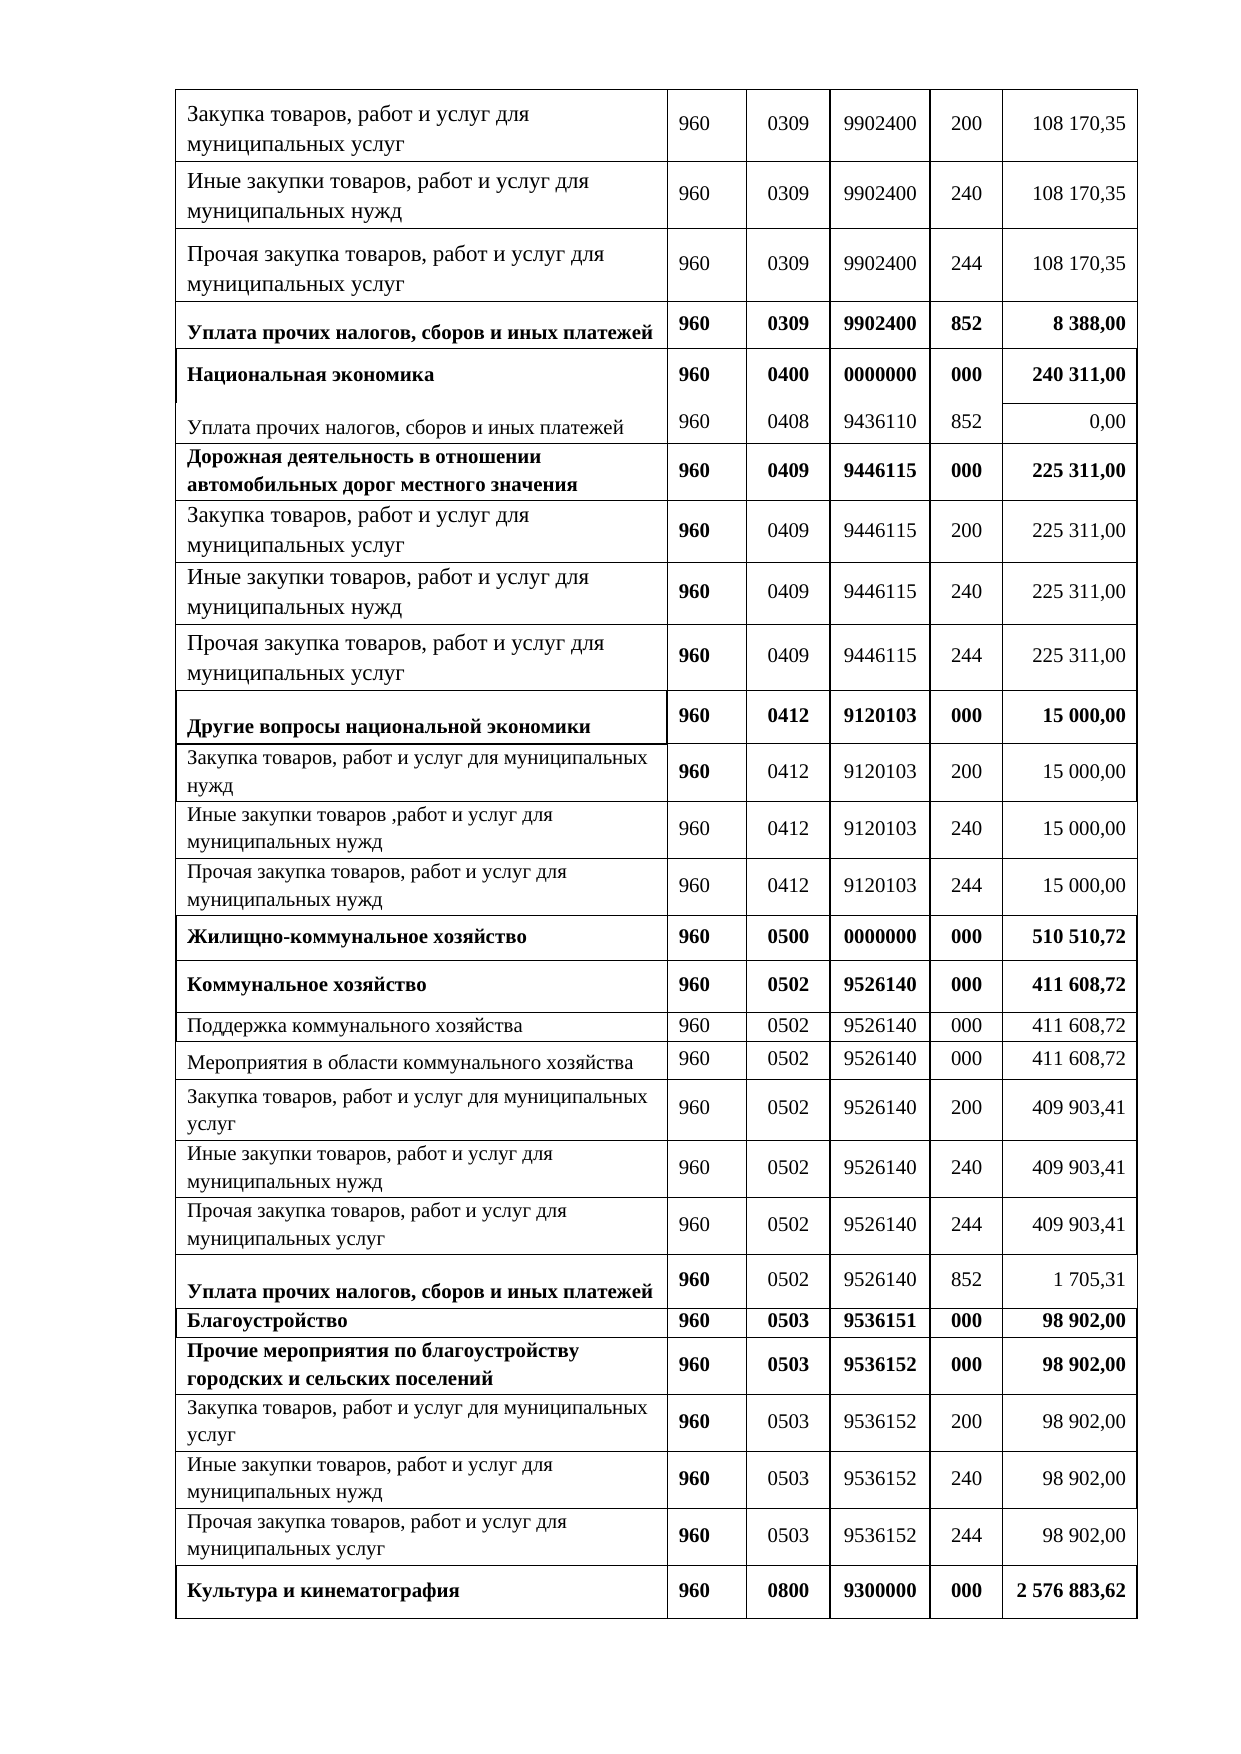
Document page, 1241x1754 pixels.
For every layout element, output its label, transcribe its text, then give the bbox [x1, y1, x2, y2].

table_cell Закупка товаров, работ и услуг для муниципальных услуг [176, 1395, 667, 1451]
table_cell 9902400 [831, 90, 929, 161]
table_cell Другие вопросы национальной экономики [177, 691, 666, 743]
table_cell 852 [931, 302, 1002, 348]
table_cell 9526140 [831, 1080, 929, 1139]
table_cell Прочая закупка товаров, работ и услуг для муниципальных услуг [176, 625, 667, 690]
table_cell 852 [931, 403, 1002, 443]
table_cell 0503 [747, 1395, 829, 1451]
table_cell 0503 [747, 1452, 829, 1508]
table_cell 9902400 [831, 302, 929, 348]
table_cell 0502 [747, 1013, 829, 1041]
table_cell 000 [931, 1338, 1002, 1394]
table_cell 0408 [747, 403, 829, 443]
table_cell 0502 [747, 961, 829, 1012]
table_cell 960 [668, 444, 746, 500]
table_cell 200 [931, 501, 1002, 562]
table_cell 960 [668, 961, 746, 1012]
table_cell 240 [931, 162, 1002, 228]
table_cell Закупка товаров, работ и услуг для муниципальных услуг [176, 90, 667, 161]
table_cell Иные закупки товаров, работ и услуг для муниципальных нужд [176, 1141, 667, 1197]
table_cell 9446115 [831, 501, 929, 562]
table_cell Уплата прочих налогов, сборов и иных платежей [176, 302, 667, 348]
table_cell 98 902,00 [1003, 1338, 1136, 1394]
table_cell 9536152 [831, 1338, 929, 1394]
table_cell 15 000,00 [1003, 691, 1136, 743]
table_cell 9446115 [831, 444, 929, 500]
table_cell 409 903,41 [1003, 1198, 1136, 1254]
table_cell 0409 [747, 563, 829, 624]
table_cell 0503 [747, 1338, 829, 1394]
table_cell 960 [668, 1013, 746, 1041]
table_cell Прочая закупка товаров, работ и услуг для муниципальных услуг [176, 229, 667, 301]
table_cell 960 [668, 563, 746, 624]
table_cell 960 [668, 859, 746, 915]
table_cell 9526140 [831, 961, 929, 1012]
table_cell 1 705,31 [1003, 1255, 1137, 1307]
table_cell 000 [931, 349, 1002, 403]
table_cell 411 608,72 [1003, 1013, 1136, 1041]
table_cell 0800 [747, 1566, 829, 1618]
table_cell 960 [668, 1566, 746, 1618]
table_cell 0502 [747, 1080, 829, 1139]
table_cell 9436110 [831, 403, 929, 443]
table_cell 0412 [747, 802, 829, 858]
table_cell 000 [931, 691, 1002, 743]
table_cell 9120103 [831, 859, 929, 915]
table_cell 8 388,00 [1003, 302, 1137, 348]
table_cell Поддержка коммунального хозяйства [177, 1013, 667, 1041]
table_cell 960 [668, 1141, 746, 1197]
table_cell 960 [668, 625, 746, 690]
table_cell 960 [668, 1255, 746, 1307]
table_cell 0502 [747, 1198, 829, 1254]
table_cell Культура и кинематография [177, 1566, 667, 1618]
table_cell 0412 [747, 691, 829, 743]
table_cell 9120103 [831, 744, 929, 801]
table_cell 000 [931, 1309, 1002, 1337]
table_cell 000 [931, 444, 1002, 500]
table_cell 225 311,00 [1003, 501, 1136, 562]
table_cell 0409 [747, 625, 829, 690]
table_cell Закупка товаров, работ и услуг для муниципальных нужд [177, 745, 667, 801]
table_cell 960 [668, 1452, 746, 1508]
table_cell 225 311,00 [1003, 444, 1136, 500]
table_cell 000 [931, 916, 1002, 960]
table_cell 200 [931, 744, 1002, 801]
table_cell 9300000 [831, 1566, 929, 1618]
table_cell 9526140 [831, 1013, 929, 1041]
table_cell 0412 [747, 859, 829, 915]
table_cell 98 902,00 [1003, 1509, 1137, 1565]
table_cell 960 [668, 229, 746, 301]
table_cell Национальная экономика [177, 349, 667, 403]
table_cell 244 [931, 625, 1002, 690]
table_cell 960 [668, 1042, 746, 1078]
table_cell 411 608,72 [1003, 1042, 1136, 1078]
table_cell Иные закупки товаров, работ и услуг для муниципальных нужд [176, 1452, 667, 1508]
table_cell Иные закупки товаров, работ и услуг для муниципальных нужд [176, 563, 667, 624]
table_cell 9120103 [831, 691, 929, 743]
table_cell 000 [931, 961, 1002, 1012]
table_cell 0409 [747, 444, 829, 500]
table_cell Прочая закупка товаров, работ и услуг для муниципальных нужд [176, 859, 667, 915]
table_cell Коммунальное хозяйство [177, 961, 667, 1012]
table_cell 98 902,00 [1003, 1395, 1136, 1451]
table_cell Иные закупки товаров ,работ и услуг для муниципальных нужд [176, 802, 667, 858]
table_cell 15 000,00 [1003, 859, 1137, 915]
table_cell Прочая закупка товаров, работ и услуг для муниципальных услуг [176, 1198, 667, 1254]
table_cell 0503 [747, 1509, 829, 1565]
table_cell 9526140 [831, 1255, 929, 1307]
table_cell 9902400 [831, 162, 929, 228]
table_cell 108 170,35 [1003, 90, 1137, 161]
table_cell 000 [931, 1566, 1002, 1618]
table_cell 15 000,00 [1003, 802, 1137, 858]
table_cell 0502 [747, 1042, 829, 1078]
table_cell 0412 [747, 744, 829, 801]
table_cell 108 170,35 [1003, 229, 1137, 301]
table_cell 15 000,00 [1003, 744, 1136, 801]
table_cell 108 170,35 [1003, 162, 1137, 228]
table_cell 960 [668, 916, 746, 960]
table_cell Уплата прочих налогов, сборов и иных платежей [176, 1255, 667, 1307]
table_cell Жилищно-коммунальное хозяйство [177, 916, 667, 960]
table_cell 9902400 [831, 229, 929, 301]
table_cell Иные закупки товаров, работ и услуг для муниципальных нужд [176, 162, 667, 228]
table_cell 0503 [747, 1309, 829, 1337]
table_cell 960 [668, 1395, 746, 1451]
table_cell 9526140 [831, 1198, 929, 1254]
table_cell 225 311,00 [1003, 625, 1136, 690]
table_cell Закупка товаров, работ и услуг для муниципальных услуг [176, 501, 667, 562]
table_cell 2 576 883,62 [1003, 1566, 1136, 1618]
table_cell 0,00 [1003, 404, 1136, 443]
table_cell 98 902,00 [1003, 1452, 1136, 1508]
table_cell 0309 [747, 229, 829, 301]
table_cell 960 [668, 403, 746, 443]
table_cell 200 [931, 90, 1002, 161]
table_cell 244 [931, 229, 1002, 301]
table_cell 240 [931, 802, 1002, 858]
table_cell 960 [668, 1080, 746, 1139]
table_cell 0000000 [831, 916, 929, 960]
table_cell 0309 [747, 90, 829, 161]
table_cell 960 [668, 90, 746, 161]
table_cell 960 [668, 162, 746, 228]
table_cell 200 [931, 1080, 1002, 1139]
table_cell 9120103 [831, 802, 929, 858]
table_cell Прочие мероприятия по благоустройству городских и сельских поселений [176, 1338, 667, 1394]
table_cell 244 [931, 1509, 1002, 1565]
table_cell 244 [931, 1198, 1002, 1254]
table_cell 240 [931, 1141, 1002, 1197]
table_cell 200 [931, 1395, 1002, 1451]
table_cell 0502 [747, 1255, 829, 1307]
table_cell 409 903,41 [1003, 1080, 1136, 1139]
table_cell 000 [931, 1042, 1002, 1078]
table_cell 225 311,00 [1003, 563, 1136, 624]
table_cell 240 311,00 [1003, 349, 1136, 403]
table_cell Благоустройство [177, 1309, 667, 1337]
table_cell 0500 [747, 916, 829, 960]
table_cell 960 [668, 1309, 746, 1337]
table_cell Прочая закупка товаров, работ и услуг для муниципальных услуг [176, 1509, 667, 1565]
table_cell 960 [668, 501, 746, 562]
table_cell 411 608,72 [1003, 961, 1136, 1012]
table_cell 960 [668, 302, 746, 348]
table_cell 960 [668, 349, 746, 403]
table_cell 9536152 [831, 1395, 929, 1451]
table_cell 0000000 [831, 349, 929, 403]
table_cell 510 510,72 [1003, 916, 1136, 960]
table_cell Уплата прочих налогов, сборов и иных платежей [176, 403, 667, 443]
table_cell 0409 [747, 501, 829, 562]
table_cell 000 [931, 1013, 1002, 1041]
table_cell 9536152 [831, 1509, 929, 1565]
table_cell 960 [668, 1509, 746, 1565]
table_cell 852 [931, 1255, 1002, 1307]
table_cell 244 [931, 859, 1002, 915]
table_cell 9526140 [831, 1042, 929, 1078]
table_cell Закупка товаров, работ и услуг для муниципальных услуг [176, 1080, 667, 1139]
table_cell 0309 [747, 162, 829, 228]
table_cell 9526140 [831, 1141, 929, 1197]
table_cell 9536151 [831, 1309, 929, 1337]
table_cell 960 [668, 744, 746, 801]
table_cell 0400 [747, 349, 829, 403]
table_cell 9446115 [831, 625, 929, 690]
table_cell 240 [931, 563, 1002, 624]
table_cell 9446115 [831, 563, 929, 624]
table_cell 960 [668, 1338, 746, 1394]
table_cell 240 [931, 1452, 1002, 1508]
table_cell 960 [668, 691, 746, 743]
table_cell Дорожная деятельность в отношении автомобильных дорог местного значения [176, 444, 667, 500]
table_cell 960 [668, 802, 746, 858]
table_cell 0309 [747, 302, 829, 348]
table_cell 0502 [747, 1141, 829, 1197]
table_cell 9536152 [831, 1452, 929, 1508]
table_cell 960 [668, 1198, 746, 1254]
table_cell 409 903,41 [1003, 1141, 1136, 1197]
table_cell 98 902,00 [1003, 1309, 1136, 1337]
table_cell Мероприятия в области коммунального хозяйства [176, 1042, 667, 1078]
